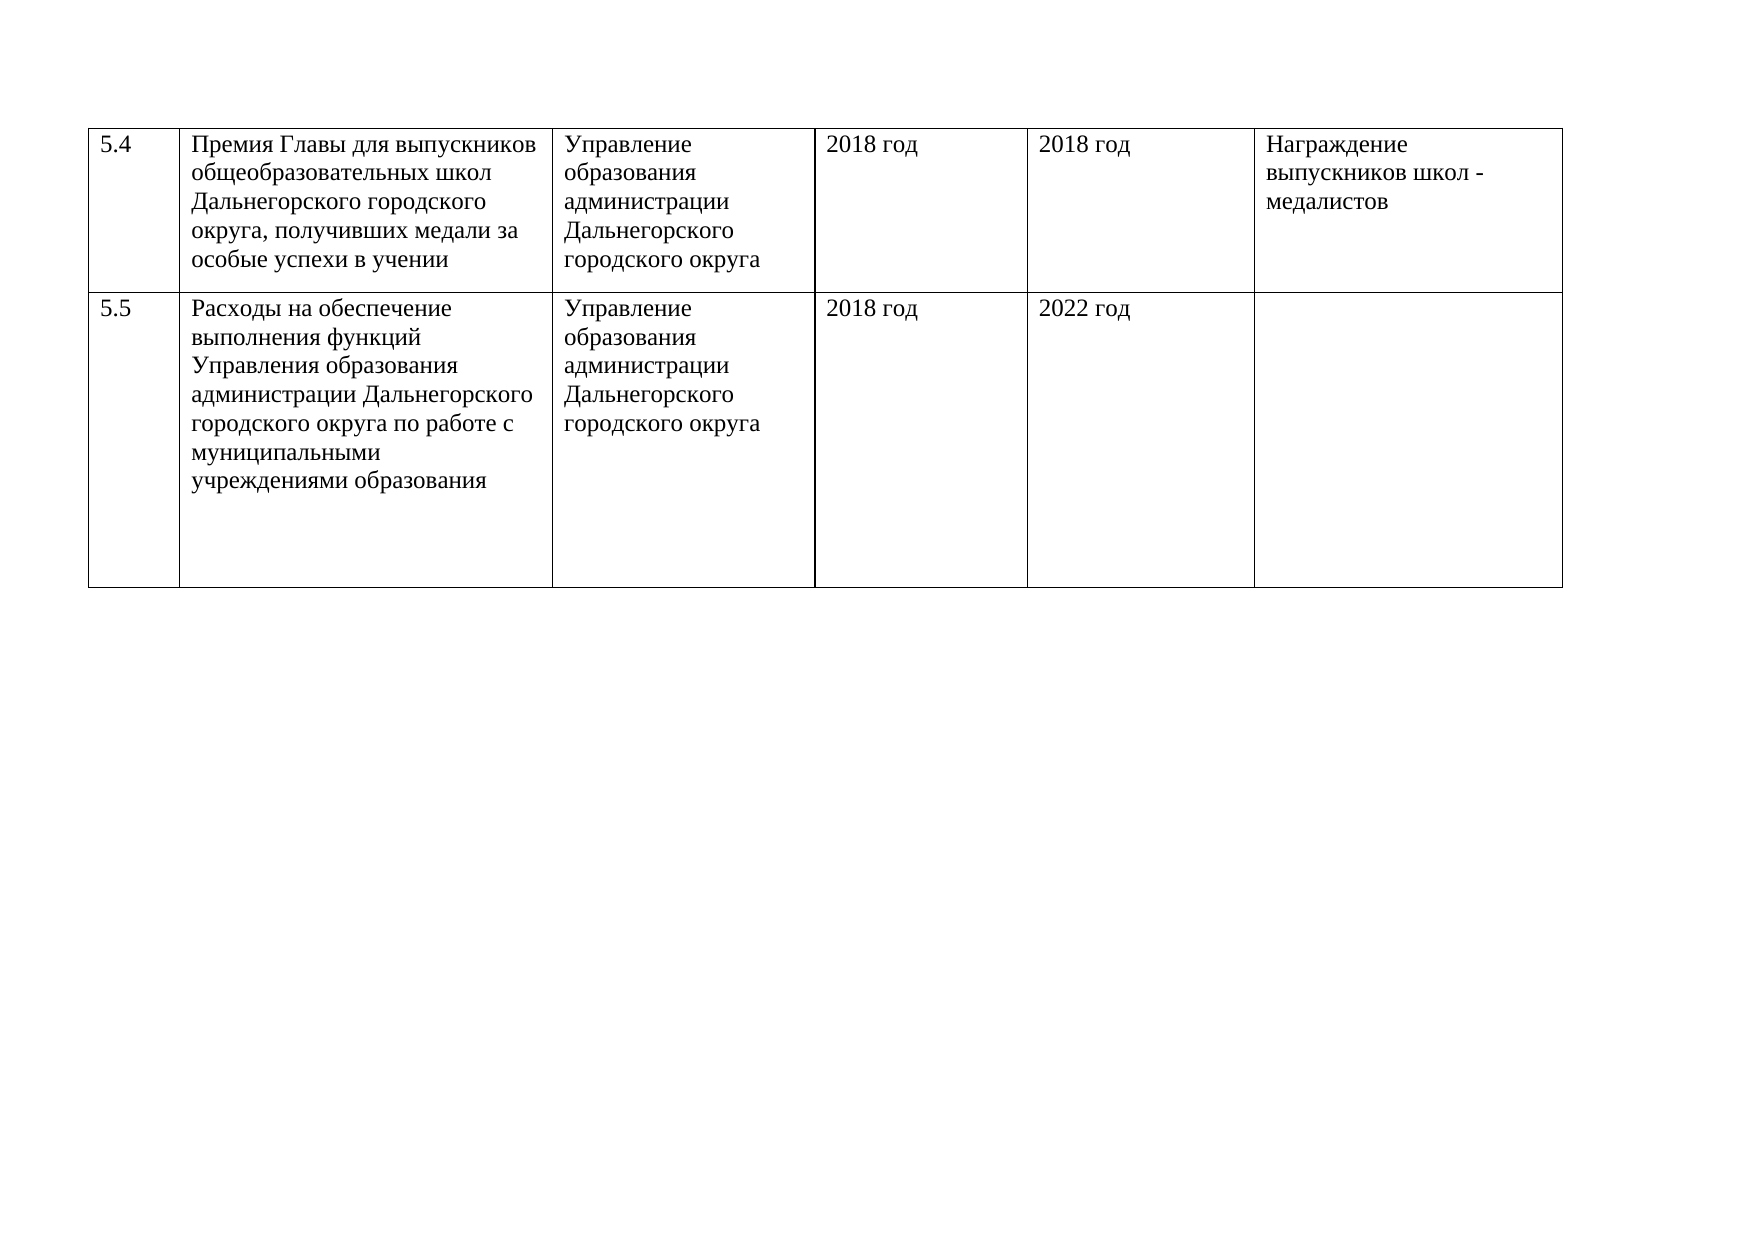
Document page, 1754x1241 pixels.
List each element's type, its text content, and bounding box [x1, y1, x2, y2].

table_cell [553, 129, 814, 292]
table_cell Премия Главы для выпускников общеобразовательных школ Дальнегорского городского округа, получивших медали за особые успехи в учении [180, 129, 552, 292]
table_cell Управление образования администрации Дальнегорского городского округа [553, 293, 814, 587]
table_cell 5.4 [89, 129, 179, 292]
table_cell 2022 год [1028, 293, 1254, 587]
table_cell 2018 год [1028, 129, 1254, 292]
table_cell [1255, 293, 1562, 587]
table_cell 2018 год [816, 129, 1027, 292]
table_cell Награждение выпускников школ - медалистов [1255, 129, 1562, 292]
table_cell Расходы на обеспечение выполнения функций Управления образования администрации Дальнегорского городского округа по работе с муниципальными учреждениями образования [180, 293, 552, 587]
table_cell 2018 год [816, 293, 1027, 587]
table_cell 5.5 [89, 293, 179, 587]
